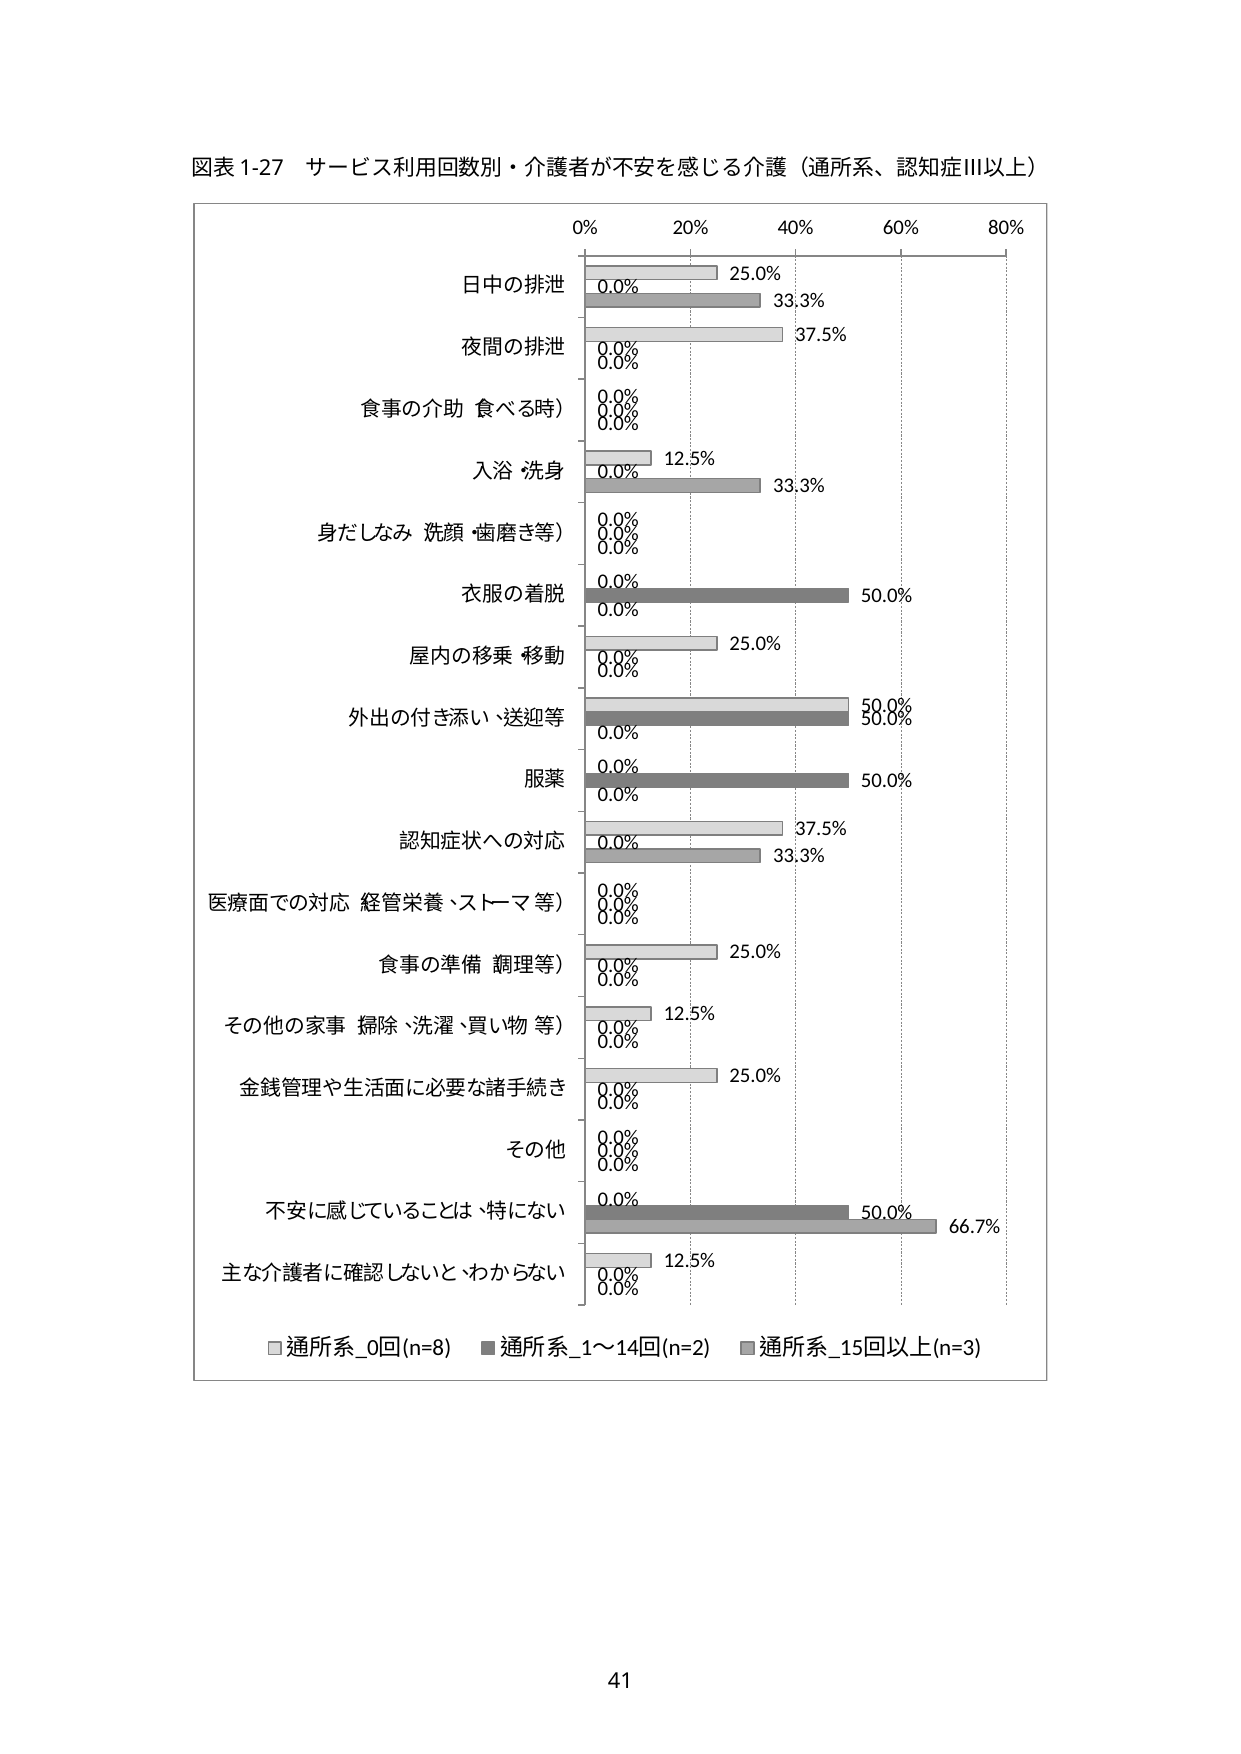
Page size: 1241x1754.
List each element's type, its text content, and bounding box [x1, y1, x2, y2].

text 図表1-27 サービス利用回数別・介護者が不安を感じる介護（通所系、認知症Ⅲ以上） [148, 148, 1093, 184]
